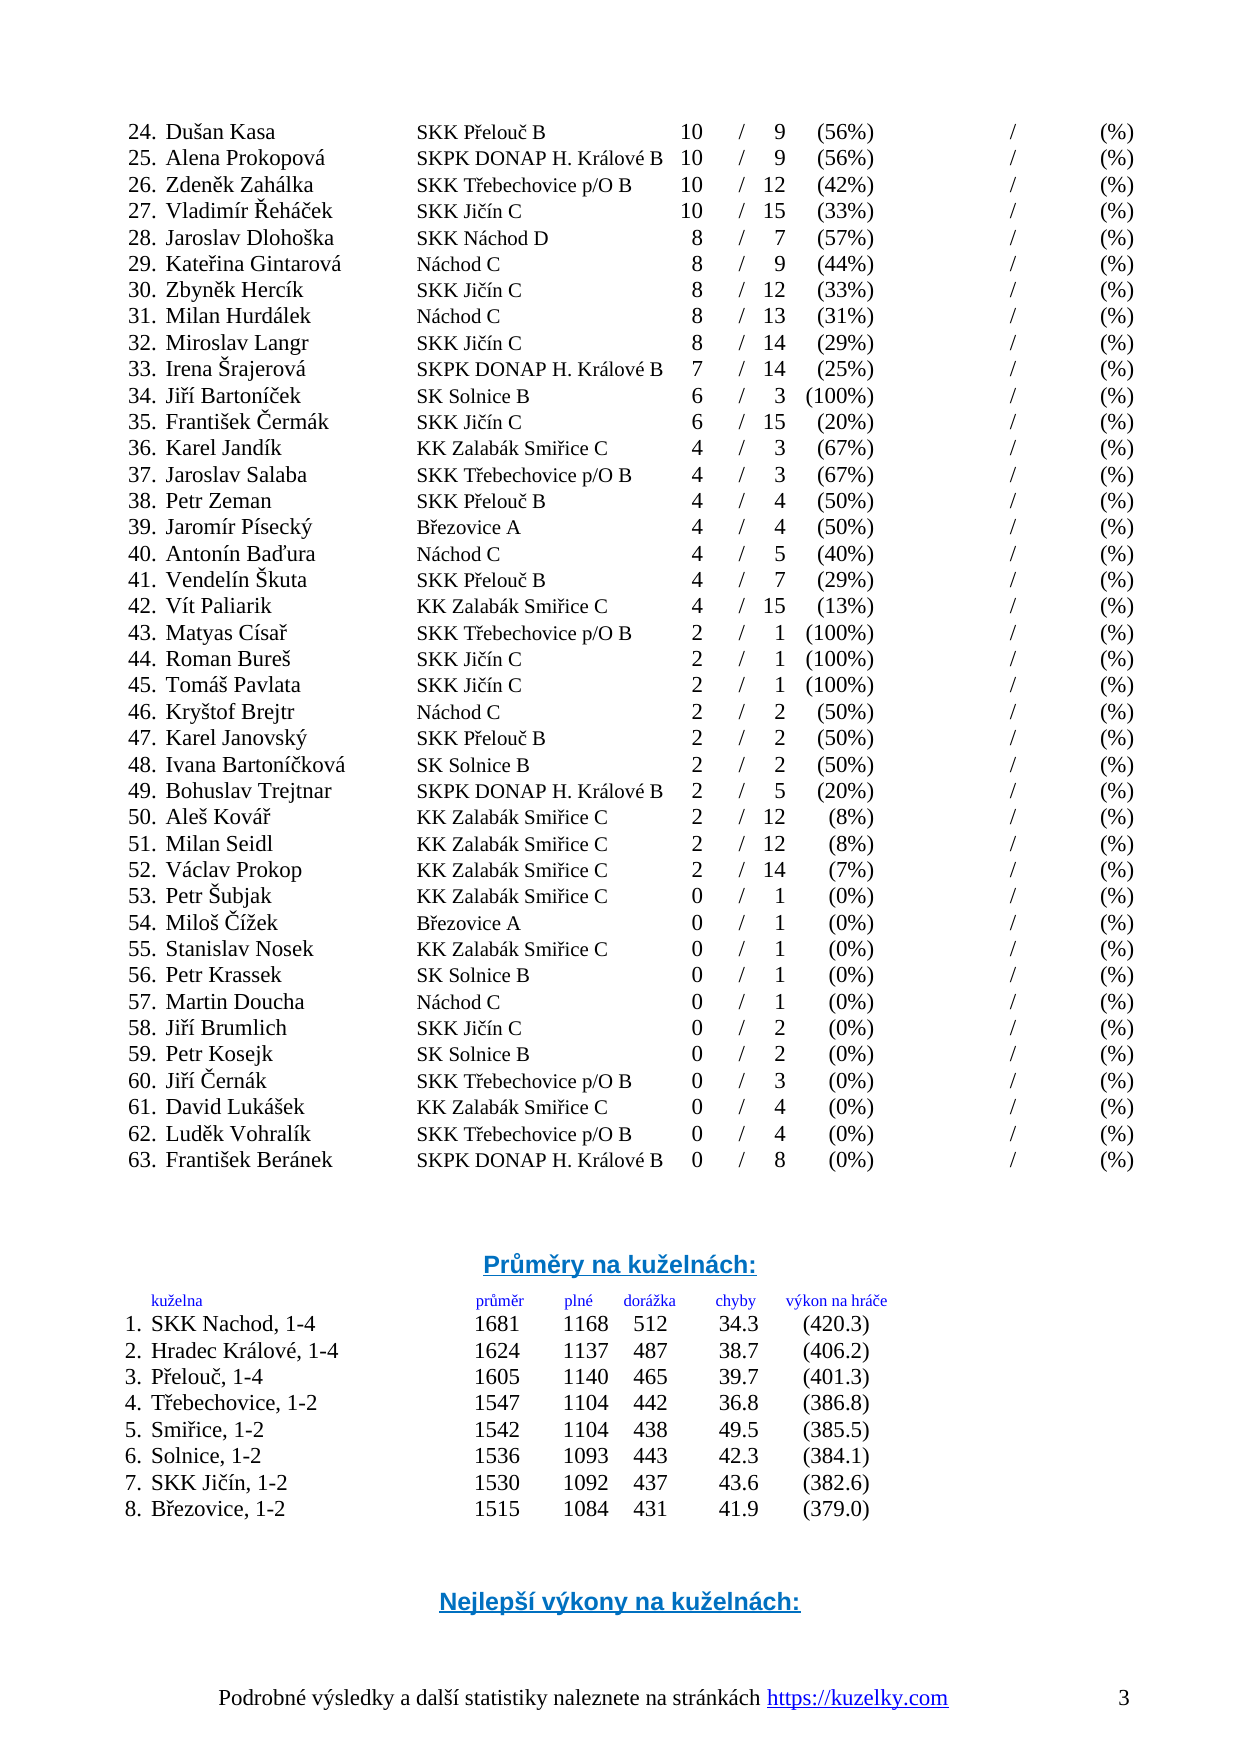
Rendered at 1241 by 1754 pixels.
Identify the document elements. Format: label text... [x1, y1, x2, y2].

text 34. Jiří Bartoníček SK Solnice B 6 / 3 (100%) / (%) [106, 382, 1134, 408]
text 43. Matyas Císař SKK Třebechovice p/O B 2 / 1 (100%) / (%) [106, 619, 1134, 645]
text 53. Petr Šubjak KK Zalabák Smiřice C 0 / 1 (0%) / (%) [106, 882, 1134, 909]
text Nejlepší výkony na kuželnách: [94, 1586, 1145, 1615]
text 60. Jiří Černák SKK Třebechovice p/O B 0 / 3 (0%) / (%) [106, 1067, 1134, 1093]
text 25. Alena Prokopová SKPK DONAP H. Králové B 10 / 9 (56%) / (%) [106, 144, 1134, 171]
text 40. Antonín Baďura Náchod C 4 / 5 (40%) / (%) [106, 540, 1134, 566]
text 51. Milan Seidl KK Zalabák Smiřice C 2 / 12 (8%) / (%) [106, 830, 1134, 856]
text 42. Vít Paliarik KK Zalabák Smiřice C 4 / 15 (13%) / (%) [106, 592, 1134, 619]
text 41. Vendelín Škuta SKK Přelouč B 4 / 7 (29%) / (%) [106, 566, 1134, 592]
text 37. Jaroslav Salaba SKK Třebechovice p/O B 4 / 3 (67%) / (%) [106, 461, 1134, 487]
text 54. Miloš Čížek Březovice A 0 / 1 (0%) / (%) [106, 909, 1134, 935]
text 3. Přelouč, 1-4 1605 1140 465 39.7 (401.3) [106, 1363, 1134, 1389]
text 57. Martin Doucha Náchod C 0 / 1 (0%) / (%) [106, 988, 1134, 1014]
text 7. SKK Jičín, 1-2 1530 1092 437 43.6 (382.6) [106, 1468, 1134, 1495]
text 30. Zbyněk Hercík SKK Jičín C 8 / 12 (33%) / (%) [106, 276, 1134, 303]
text 27. Vladimír Řeháček SKK Jičín C 10 / 15 (33%) / (%) [106, 197, 1134, 223]
text 5. Smiřice, 1-2 1542 1104 438 49.5 (385.5) [106, 1416, 1134, 1442]
text 52. Václav Prokop KK Zalabák Smiřice C 2 / 14 (7%) / (%) [106, 856, 1134, 882]
text 2. Hradec Králové, 1-4 1624 1137 487 38.7 (406.2) [106, 1337, 1134, 1363]
text 31. Milan Hurdálek Náchod C 8 / 13 (31%) / (%) [106, 303, 1134, 329]
text 49. Bohuslav Trejtnar SKPK DONAP H. Králové B 2 / 5 (20%) / (%) [106, 777, 1134, 803]
text 48. Ivana Bartoníčková SK Solnice B 2 / 2 (50%) / (%) [106, 751, 1134, 777]
text 1. SKK Nachod, 1-4 1681 1168 512 34.3 (420.3) [106, 1310, 1134, 1337]
text 59. Petr Kosejk SK Solnice B 0 / 2 (0%) / (%) [106, 1041, 1134, 1067]
text kuželna průměr plné dorážka chyby výkon na hráče [106, 1291, 1134, 1310]
text 4. Třebechovice, 1-2 1547 1104 442 36.8 (386.8) [106, 1389, 1134, 1416]
text 44. Roman Bureš SKK Jičín C 2 / 1 (100%) / (%) [106, 645, 1134, 672]
text 29. Kateřina Gintarová Náchod C 8 / 9 (44%) / (%) [106, 250, 1134, 276]
text 33. Irena Šrajerová SKPK DONAP H. Králové B 7 / 14 (25%) / (%) [106, 355, 1134, 382]
text 28. Jaroslav Dlohoška SKK Náchod D 8 / 7 (57%) / (%) [106, 223, 1134, 250]
text 36. Karel Jandík KK Zalabák Smiřice C 4 / 3 (67%) / (%) [106, 434, 1134, 461]
text 61. David Lukášek KK Zalabák Smiřice C 0 / 4 (0%) / (%) [106, 1093, 1134, 1119]
text 45. Tomáš Pavlata SKK Jičín C 2 / 1 (100%) / (%) [106, 672, 1134, 698]
text 39. Jaromír Písecký Březovice A 4 / 4 (50%) / (%) [106, 513, 1134, 540]
text 58. Jiří Brumlich SKK Jičín C 0 / 2 (0%) / (%) [106, 1014, 1134, 1041]
text 46. Kryštof Brejtr Náchod C 2 / 2 (50%) / (%) [106, 698, 1134, 724]
text 6. Solnice, 1-2 1536 1093 443 42.3 (384.1) [106, 1442, 1134, 1468]
text 24. Dušan Kasa SKK Přelouč B 10 / 9 (56%) / (%) [106, 118, 1134, 144]
text 38. Petr Zeman SKK Přelouč B 4 / 4 (50%) / (%) [106, 487, 1134, 513]
text 35. František Čermák SKK Jičín C 6 / 15 (20%) / (%) [106, 408, 1134, 434]
text 56. Petr Krassek SK Solnice B 0 / 1 (0%) / (%) [106, 961, 1134, 988]
text 50. Aleš Kovář KK Zalabák Smiřice C 2 / 12 (8%) / (%) [106, 803, 1134, 830]
text 62. Luděk Vohralík SKK Třebechovice p/O B 0 / 4 (0%) / (%) [106, 1119, 1134, 1146]
text 8. Březovice, 1-2 1515 1084 431 41.9 (379.0) [106, 1495, 1134, 1521]
text 26. Zdeněk Zahálka SKK Třebechovice p/O B 10 / 12 (42%) / (%) [106, 171, 1134, 197]
text 32. Miroslav Langr SKK Jičín C 8 / 14 (29%) / (%) [106, 329, 1134, 355]
text 55. Stanislav Nosek KK Zalabák Smiřice C 0 / 1 (0%) / (%) [106, 935, 1134, 961]
text 63. František Beránek SKPK DONAP H. Králové B 0 / 8 (0%) / (%) [106, 1146, 1134, 1172]
text Průměry na kuželnách: [94, 1250, 1145, 1279]
text 47. Karel Janovský SKK Přelouč B 2 / 2 (50%) / (%) [106, 724, 1134, 751]
